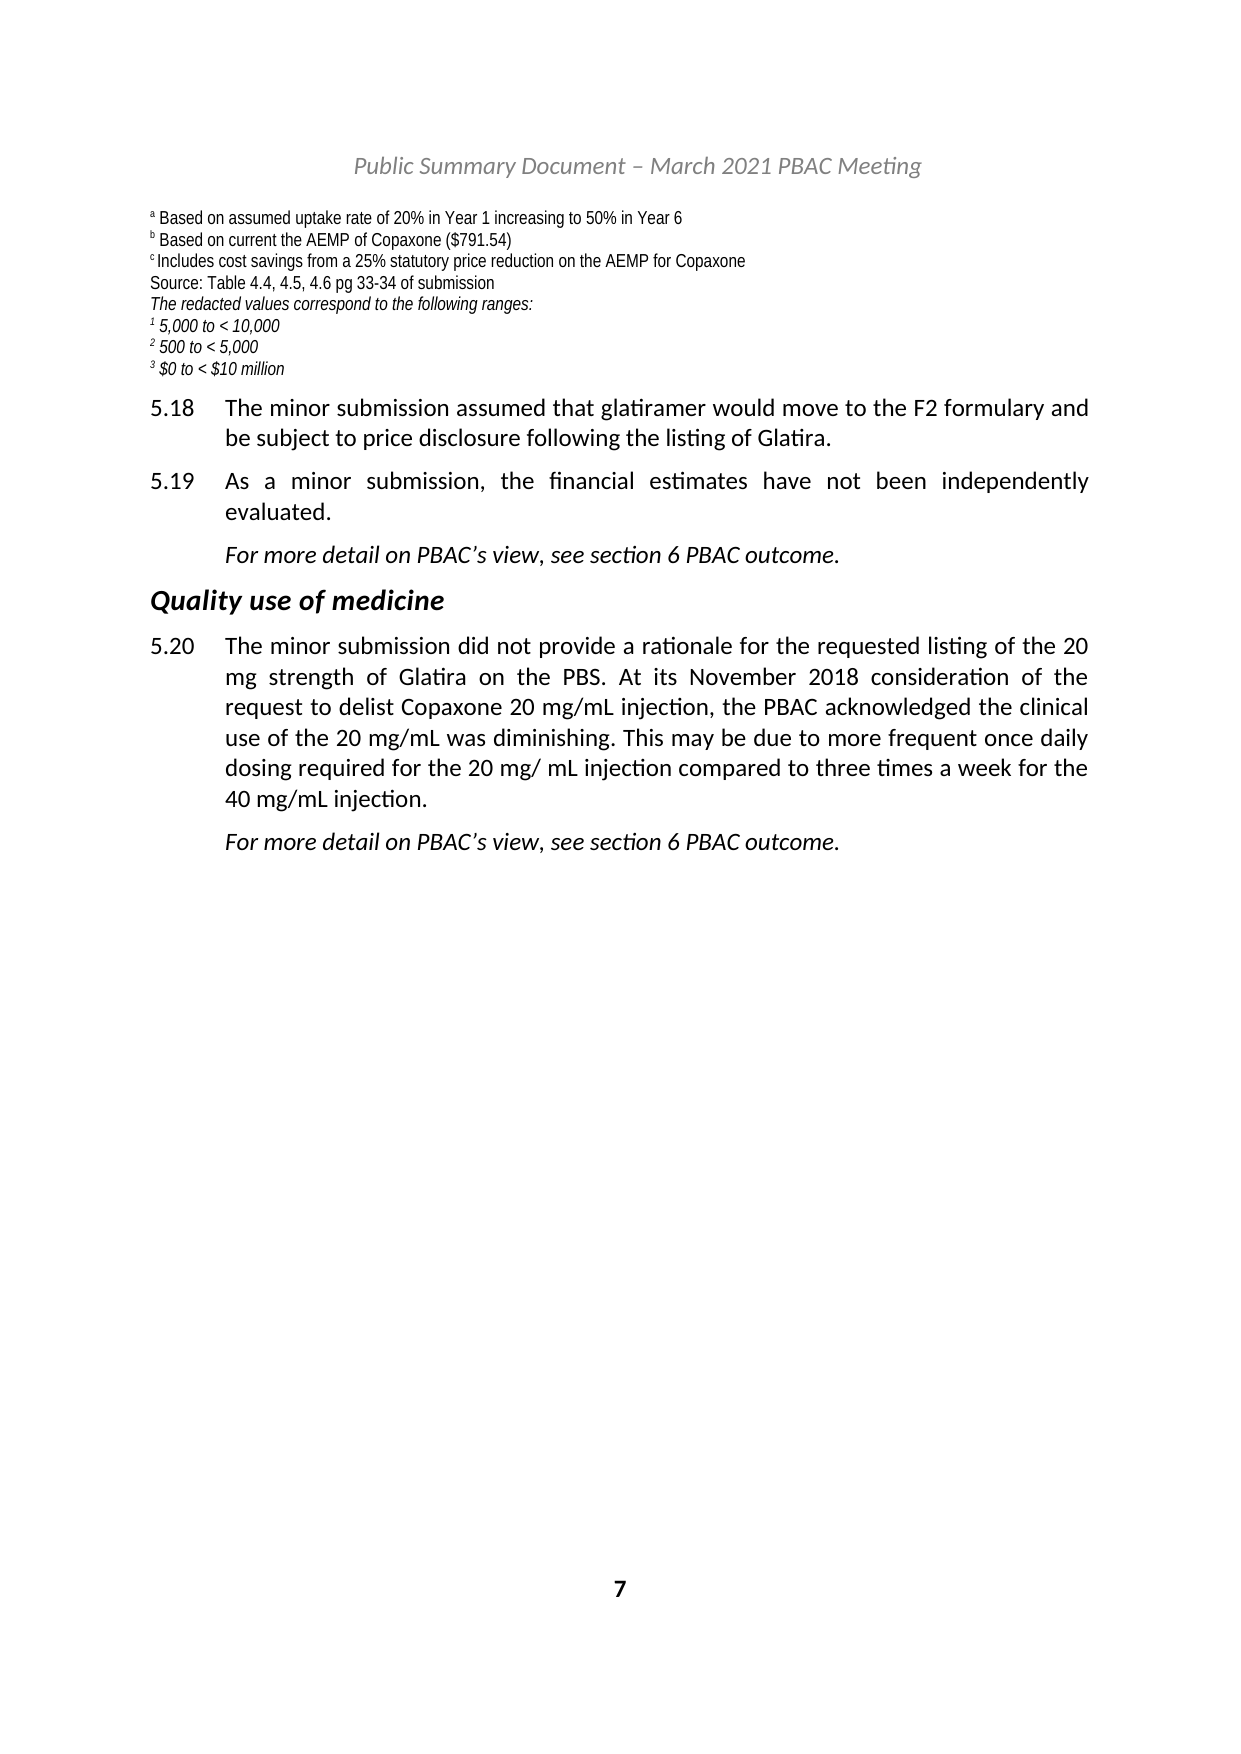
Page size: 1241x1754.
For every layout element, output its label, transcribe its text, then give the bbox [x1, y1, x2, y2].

text a Based on assumed uptake rate of 20% in Year 1 increasing to 50% in Year 6 [150, 207, 1090, 228]
list For more detail on PBAC’s view, see section 6 PBAC outcome. [225, 539, 1090, 569]
text The minor submission did not provide a rationale for the requested listing of the 20 mg strength of Glatira on the PBS. At its November 2018 consideration of the request to delist Copaxone 20 mg/mL injection, the PBAC acknowledged the clinical use of the 20 mg/mL was diminishing. This may be due to more frequent once daily dosing required for the 20 mg/ mL injection compared to three times a week for the 40 mg/mL injection. [150, 630, 1090, 813]
text c Includes cost savings from a 25% statutory price reduction on the AEMP for Copaxone [150, 250, 1090, 272]
text The redacted values correspond to the following ranges: [150, 293, 1090, 315]
text b Based on current the AEMP of Copaxone ($791.54) [150, 228, 1090, 250]
text 2 500 to < 5,000 [150, 336, 1090, 358]
list For more detail on PBAC’s view, see section 6 PBAC outcome. [225, 826, 1090, 856]
text Source: Table 4.4, 4.5, 4.6 pg 33-34 of submission [150, 272, 1090, 293]
subtitle Quality use of medicine [150, 582, 1090, 618]
text As a minor submission, the financial estimates have not been independently evaluated. [150, 465, 1090, 526]
text 1 5,000 to < 10,000 [150, 315, 1090, 336]
text The minor submission assumed that glatiramer would move to the F2 formulary and be subject to price disclosure following the listing of Glatira. [150, 392, 1090, 453]
text 3 $0 to < $10 million [150, 358, 1090, 379]
